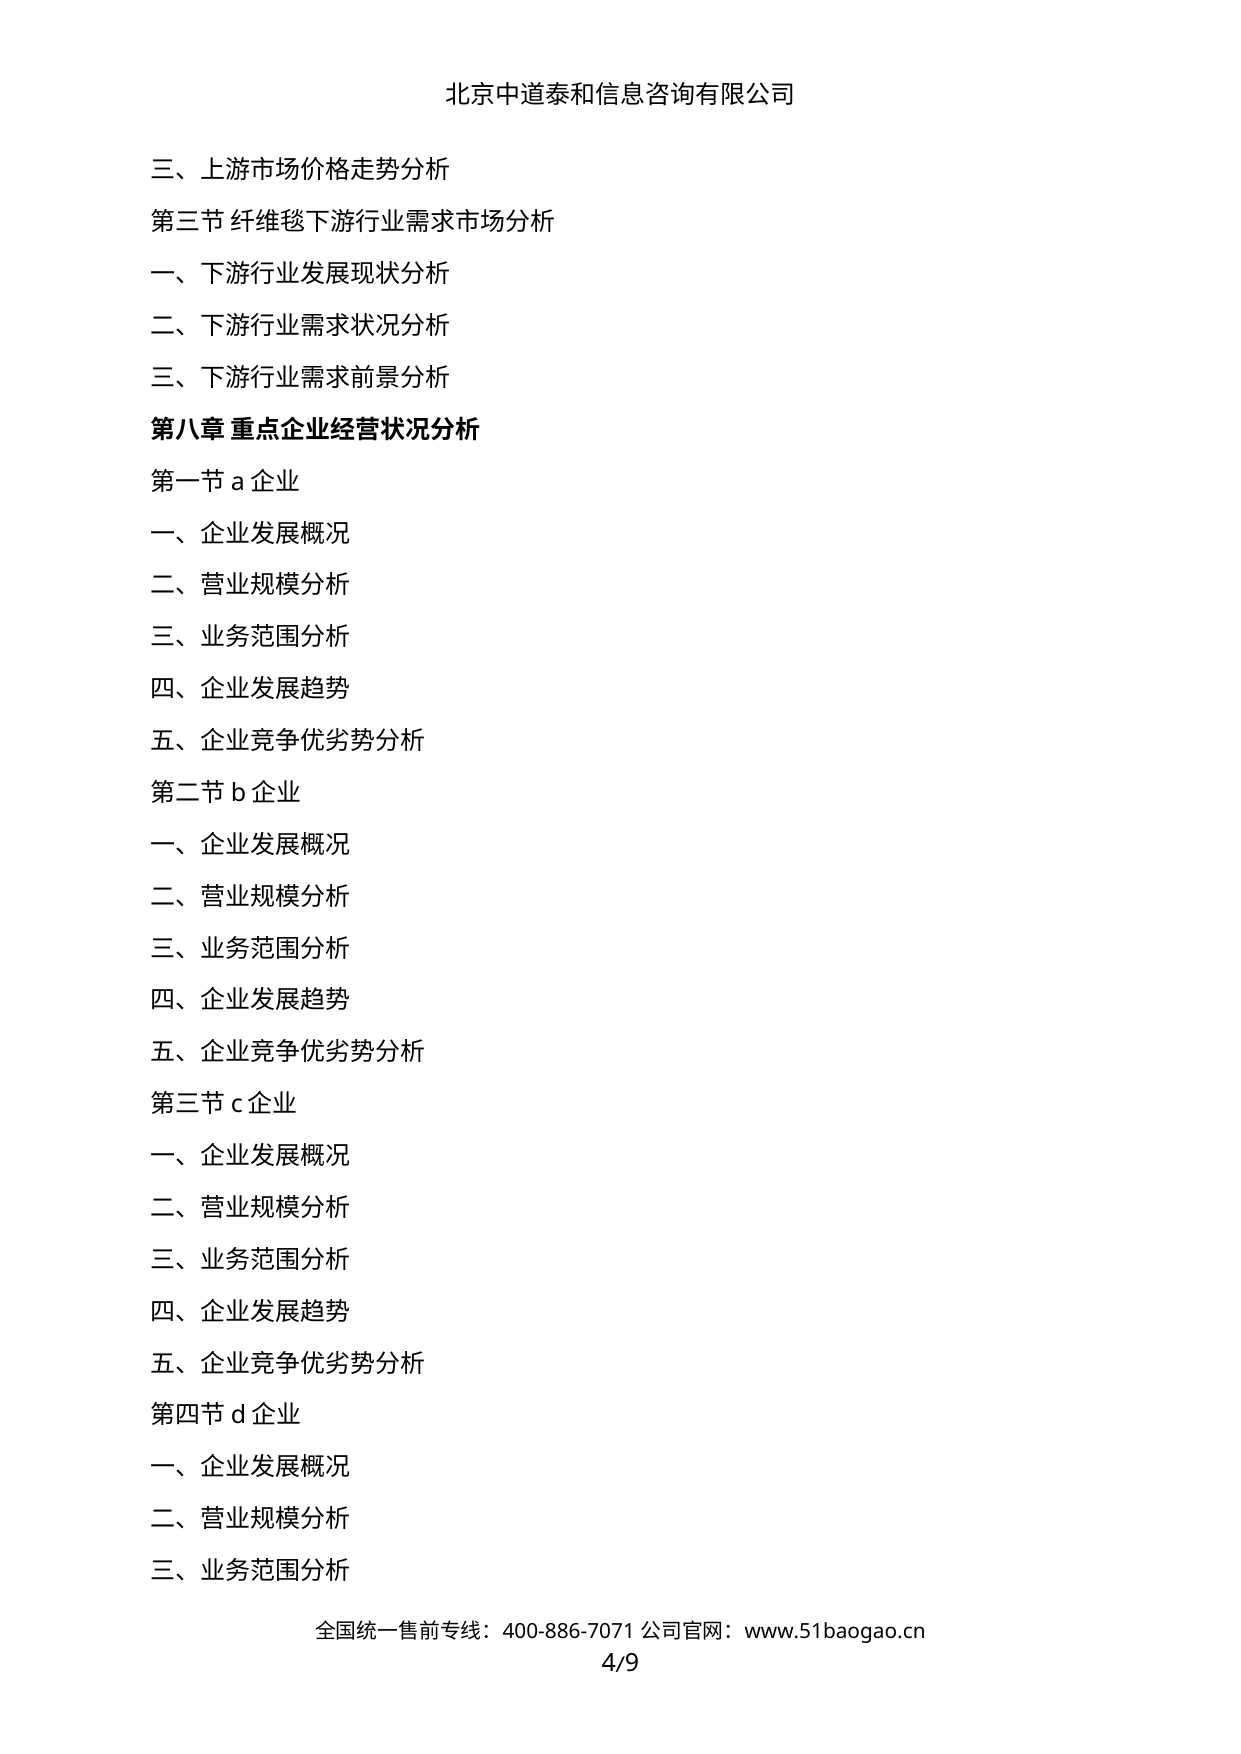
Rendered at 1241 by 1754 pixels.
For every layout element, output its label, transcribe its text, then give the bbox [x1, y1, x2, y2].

text 第四节 d企业 [150, 1395, 1090, 1431]
text 二、营业规模分析 [150, 1499, 1090, 1535]
text 三、业务范围分析 [150, 1551, 1090, 1587]
text 第八章 重点企业经营状况分析 [150, 409, 1090, 446]
text 四、企业发展趋势 [150, 980, 1090, 1016]
text 二、营业规模分析 [150, 565, 1090, 601]
text 三、业务范围分析 [150, 617, 1090, 653]
text 一、下游行业发展现状分析 [150, 254, 1090, 290]
text 三、业务范围分析 [150, 1239, 1090, 1276]
text 一、企业发展概况 [150, 824, 1090, 861]
text 一、企业发展概况 [150, 1136, 1090, 1172]
text 第一节 a企业 [150, 461, 1090, 497]
text 五、企业竞争优劣势分析 [150, 721, 1090, 757]
text 四、企业发展趋势 [150, 669, 1090, 705]
text 第三节 c企业 [150, 1084, 1090, 1120]
text 二、营业规模分析 [150, 1187, 1090, 1224]
text 二、下游行业需求状况分析 [150, 306, 1090, 342]
text 五、企业竞争优劣势分析 [150, 1343, 1090, 1379]
text 一、企业发展概况 [150, 513, 1090, 549]
text 三、业务范围分析 [150, 928, 1090, 964]
text 三、下游行业需求前景分析 [150, 357, 1090, 394]
text 二、营业规模分析 [150, 876, 1090, 912]
text 一、企业发展概况 [150, 1447, 1090, 1483]
text 五、企业竞争优劣势分析 [150, 1032, 1090, 1068]
text 第三节 纤维毯下游行业需求市场分析 [150, 202, 1090, 238]
text 第二节 b企业 [150, 772, 1090, 809]
text 三、上游市场价格走势分析 [150, 150, 1090, 186]
text 四、企业发展趋势 [150, 1291, 1090, 1327]
